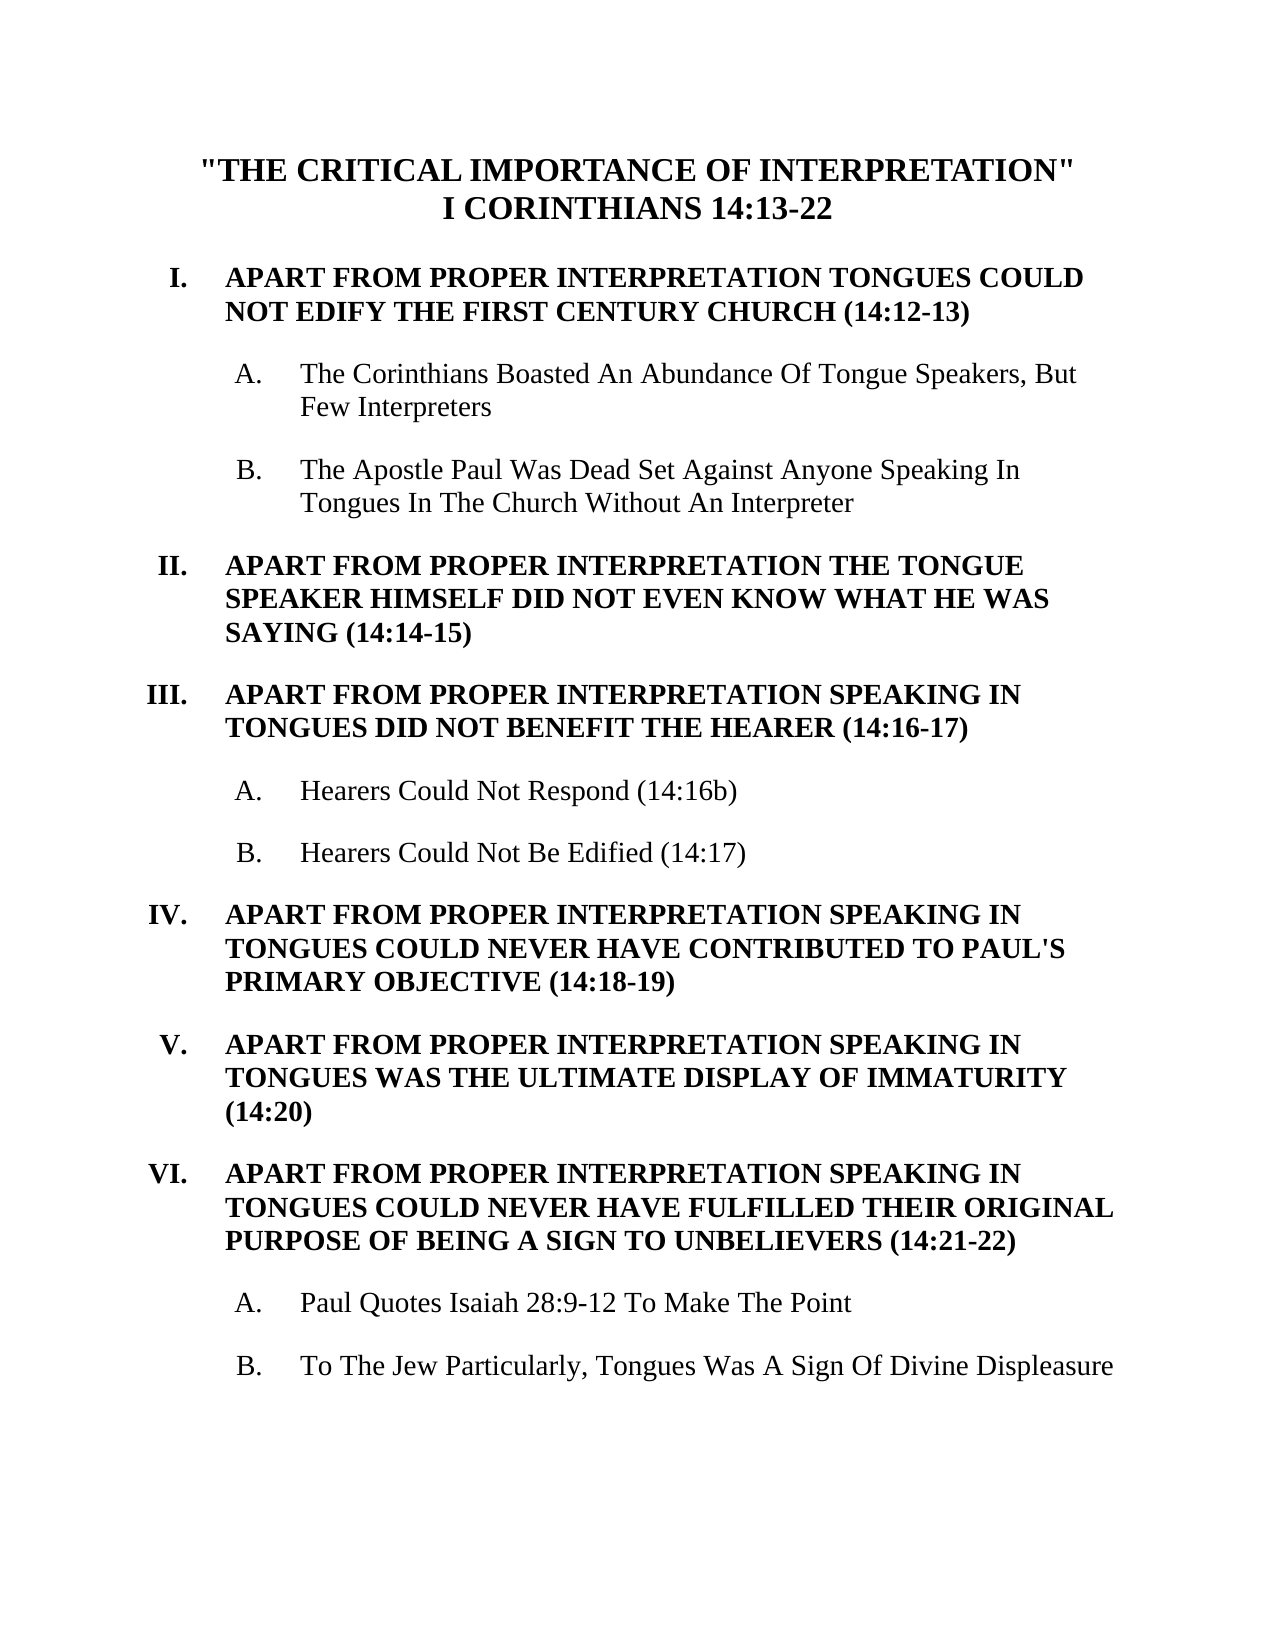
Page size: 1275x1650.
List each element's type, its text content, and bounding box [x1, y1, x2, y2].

subtitle "THE CRITICAL IMPORTANCE OF INTERPRETATION" [150, 150, 1125, 188]
list Hearers Could Not Be Edified (14:17) [262, 835, 1125, 897]
list APART FROM PROPER INTERPRETATION SPEAKING IN TONGUES WAS THE ULTIMATE DISPLAY OF IMMATURITY (14:20) [187, 1027, 1125, 1156]
list APART FROM PROPER INTERPRETATION SPEAKING IN TONGUES COULD NEVER HAVE FULFILLED THEIR ORIGINAL PURPOSE OF BEING A SIGN TO UNBELIEVERS (14:21-22) [187, 1156, 1125, 1286]
list APART FROM PROPER INTERPRETATION SPEAKING IN TONGUES DID NOT BENEFIT THE HEARER (14:16-17) [187, 677, 1125, 773]
list APART FROM PROPER INTERPRETATION THE TONGUE SPEAKER HIMSELF DID NOT EVEN KNOW WHAT HE WAS SAYING (14:14-15) [187, 548, 1125, 677]
subtitle I CORINTHIANS 14:13-22 [150, 188, 1125, 227]
list The Apostle Paul Was Dead Set Against Anyone Speaking In Tongues In The Church Without An Interpreter [262, 452, 1125, 548]
list To The Jew Particularly, Tongues Was A Sign Of Divine Displeasure [262, 1348, 1125, 1381]
list Hearers Could Not Respond (14:16b) [262, 773, 1125, 835]
list Paul Quotes Isaiah 28:9-12 To Make The Point [262, 1286, 1125, 1348]
list APART FROM PROPER INTERPRETATION TONGUES COULD NOT EDIFY THE FIRST CENTURY CHURCH (14:12-13) [187, 260, 1125, 356]
list APART FROM PROPER INTERPRETATION SPEAKING IN TONGUES COULD NEVER HAVE CONTRIBUTED TO PAUL'S PRIMARY OBJECTIVE (14:18-19) [187, 897, 1125, 1027]
list The Corinthians Boasted An Abundance Of Tongue Speakers, But Few Interpreters [262, 356, 1125, 452]
